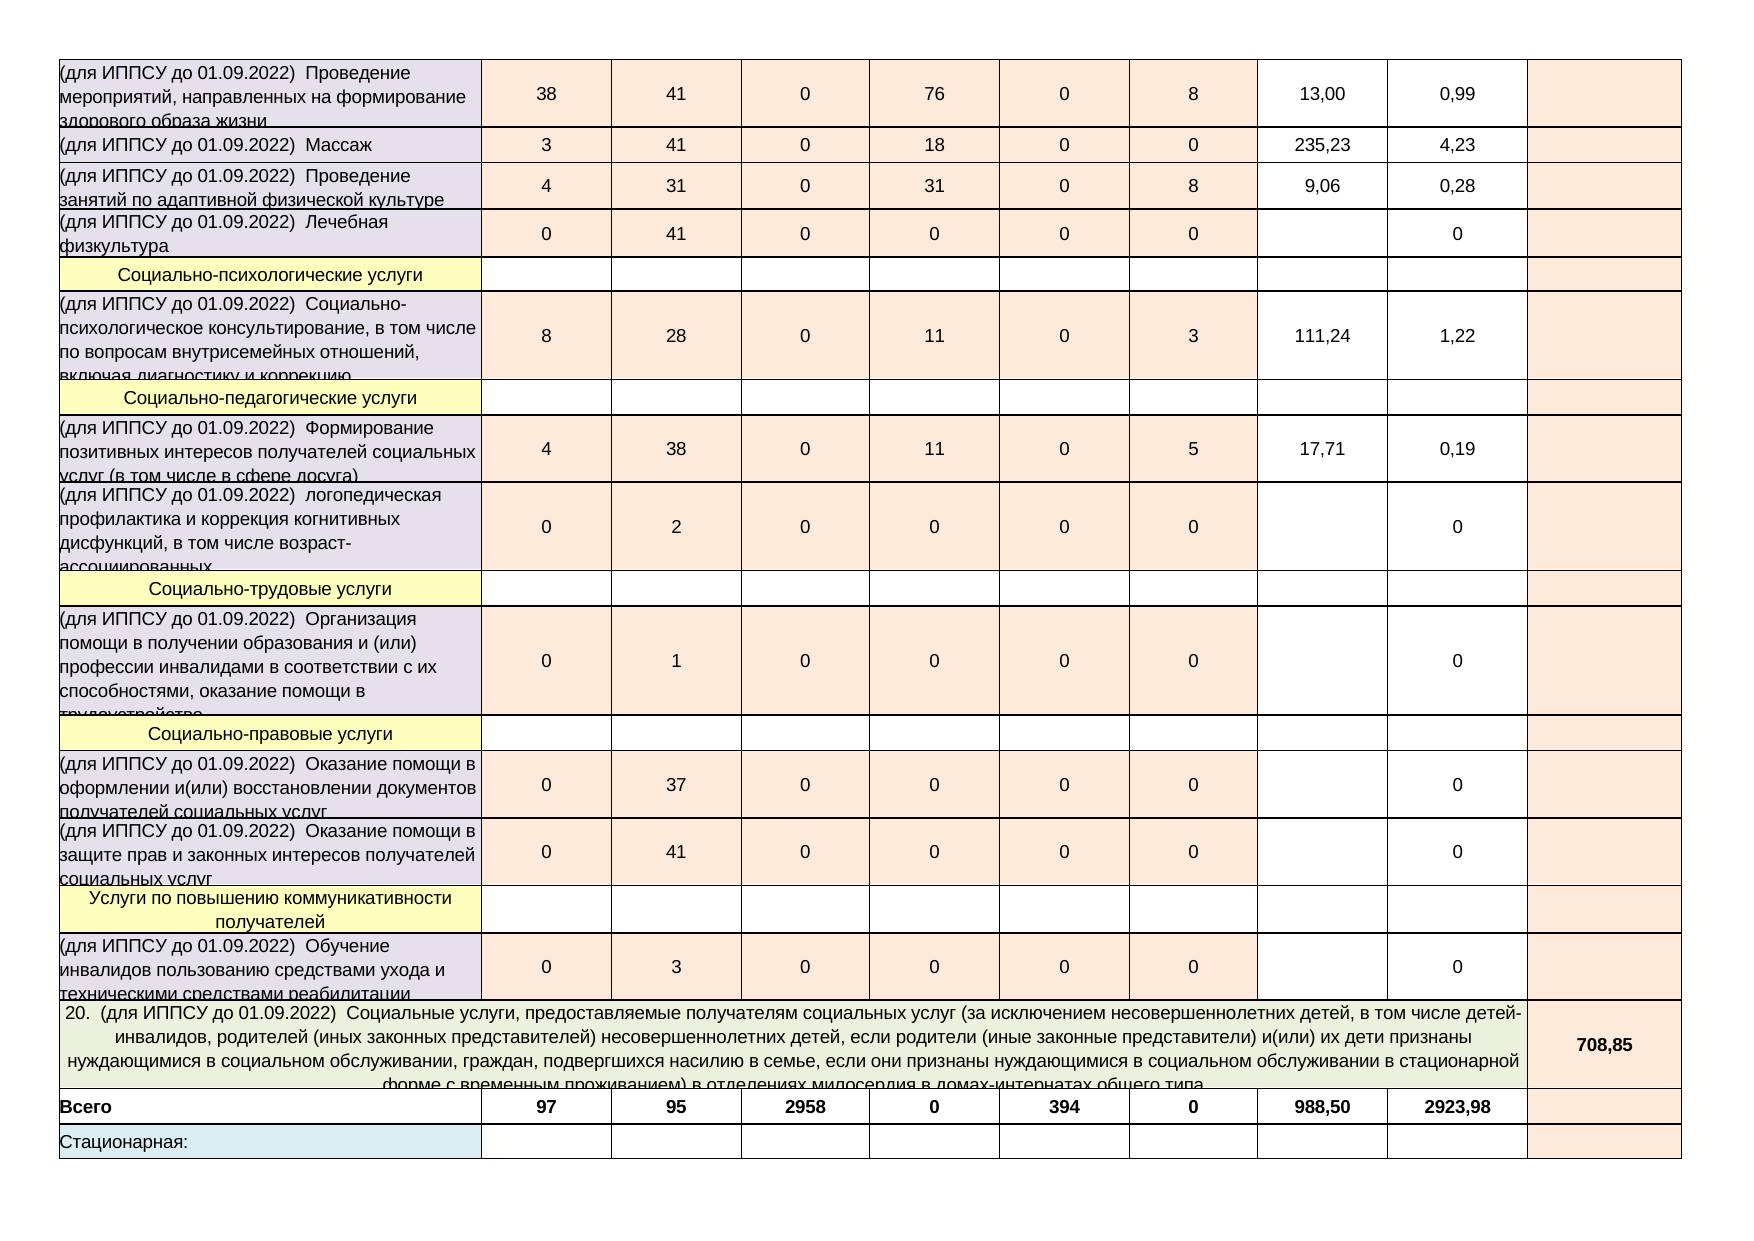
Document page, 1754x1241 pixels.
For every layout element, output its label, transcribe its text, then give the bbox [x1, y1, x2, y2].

table_cell 0 [1388, 607, 1527, 714]
table_cell 8 [1130, 60, 1257, 126]
table_cell 28 [612, 292, 741, 378]
table_cell [1258, 751, 1387, 817]
table_cell Социально-трудовые услуги [60, 571, 481, 605]
table_cell Услуги по повышению коммуникативности получателей [60, 886, 481, 932]
table_cell 0,19 [1388, 416, 1527, 481]
table_cell 13,00 [1258, 60, 1387, 126]
table_cell [1258, 886, 1387, 932]
table_cell [612, 258, 741, 290]
table_cell 0 [1000, 210, 1129, 256]
table_cell [1682, 885, 1687, 932]
table_cell 0 [1000, 751, 1129, 817]
table_cell 235,23 [1258, 128, 1387, 162]
table_cell 0,28 [1388, 163, 1527, 208]
table_cell 41 [612, 210, 741, 256]
table_cell [1682, 750, 1687, 817]
table_cell (для ИППСУ до 01.09.2022) Массаж [60, 128, 481, 162]
table_cell Всего [60, 1089, 481, 1123]
table_cell [1682, 481, 1687, 569]
table_cell 0 [742, 163, 869, 208]
table_cell 2958 [742, 1089, 869, 1123]
table_cell [742, 1125, 869, 1158]
table_cell [482, 380, 611, 414]
table_cell [1258, 380, 1387, 414]
table_cell [1682, 126, 1687, 162]
table_cell 3 [1130, 292, 1257, 378]
table_cell [870, 1125, 999, 1158]
table_cell [1528, 886, 1681, 932]
table_cell 708,85 [1528, 1001, 1681, 1087]
table_cell [1682, 256, 1687, 290]
table_cell [482, 886, 611, 932]
table_cell 0 [482, 483, 611, 569]
table_cell 0 [1130, 751, 1257, 817]
table_cell [1528, 60, 1681, 126]
table_cell 18 [870, 128, 999, 162]
table_cell 31 [612, 163, 741, 208]
table_cell [612, 571, 741, 605]
table_cell 0 [1000, 163, 1129, 208]
table_cell 11 [870, 416, 999, 481]
table_cell [1682, 999, 1687, 1087]
table_cell 4 [482, 416, 611, 481]
table_cell [1000, 886, 1129, 932]
table_cell [1000, 571, 1129, 605]
table_cell 0 [1130, 483, 1257, 569]
table_cell [1388, 716, 1527, 750]
table_cell [1258, 258, 1387, 290]
table_cell 3 [482, 128, 611, 162]
table_cell [1682, 208, 1687, 256]
table_cell [1130, 1125, 1257, 1158]
table_cell [1528, 416, 1681, 481]
table_cell [1682, 1123, 1687, 1158]
table_cell [1682, 59, 1687, 126]
table_cell [1258, 1125, 1387, 1158]
table_cell [1682, 1088, 1687, 1123]
table_cell 111,24 [1258, 292, 1387, 378]
table_cell [612, 380, 741, 414]
table_cell (для ИППСУ до 01.09.2022) Оказание помощи в оформлении и(или) восстановлении документов получателей социальных услуг [60, 751, 481, 817]
table_cell [612, 886, 741, 932]
table_cell 38 [482, 60, 611, 126]
table_cell [1682, 379, 1687, 414]
table_cell 0 [1130, 210, 1257, 256]
table_cell [1682, 932, 1687, 999]
table_cell 0 [1130, 819, 1257, 884]
table_cell [870, 571, 999, 605]
table_cell 0 [742, 751, 869, 817]
table_cell [1528, 607, 1681, 714]
table_cell (для ИППСУ до 01.09.2022) Проведение занятий по адаптивной физической культуре [60, 163, 481, 208]
table_cell 0 [870, 819, 999, 884]
table_cell (для ИППСУ до 01.09.2022) логопедическая профилактика и коррекция когнитивных дисфункций, в том числе возраст-ассоциированных [60, 483, 481, 569]
table_cell [1528, 1125, 1681, 1158]
table_cell [1130, 380, 1257, 414]
table_cell [870, 258, 999, 290]
table_cell [1528, 716, 1681, 750]
table_cell 394 [1000, 1089, 1129, 1123]
table_cell [1130, 258, 1257, 290]
table_cell 1,22 [1388, 292, 1527, 378]
table_cell 0 [1130, 1089, 1257, 1123]
table_cell (для ИППСУ до 01.09.2022) Формирование позитивных интересов получателей социальных услуг (в том числе в сфере досуга) [60, 416, 481, 481]
table_cell [1528, 210, 1681, 256]
table_cell 0 [1000, 128, 1129, 162]
table_cell 0 [870, 483, 999, 569]
table_cell [1528, 128, 1681, 162]
table_cell 1 [612, 607, 741, 714]
table_cell (для ИППСУ до 01.09.2022) Социально-психологическое консультирование, в том числе по вопросам внутрисемейных отношений, включая диагностику и коррекцию [60, 292, 481, 378]
table_cell [1528, 934, 1681, 999]
table_cell [1258, 934, 1387, 999]
table_cell 41 [612, 819, 741, 884]
table_cell 0 [870, 607, 999, 714]
table_cell [1682, 290, 1687, 378]
table_cell Социально-правовые услуги [60, 716, 481, 750]
table_cell (для ИППСУ до 01.09.2022) Обучение инвалидов пользованию средствами ухода и техническими средствами реабилитации [60, 934, 481, 999]
table_cell [1528, 380, 1681, 414]
table_cell [1130, 571, 1257, 605]
table_cell [1388, 886, 1527, 932]
table_cell Социально-педагогические услуги [60, 380, 481, 414]
table_cell Стационарная: [60, 1125, 481, 1158]
table_cell 0 [742, 934, 869, 999]
table_cell 0 [1000, 483, 1129, 569]
table_cell 0 [742, 483, 869, 569]
table_cell 41 [612, 128, 741, 162]
table_cell 0 [1388, 751, 1527, 817]
table_cell 9,06 [1258, 163, 1387, 208]
table_cell (для ИППСУ до 01.09.2022) Организация помощи в получении образования и (или) профессии инвалидами в соответствии с их способностями, оказание помощи в трудоустройстве [60, 607, 481, 714]
table_cell 0 [1388, 934, 1527, 999]
table_cell [742, 886, 869, 932]
table_cell 0 [1388, 483, 1527, 569]
table_cell 0 [1388, 819, 1527, 884]
table_cell [1388, 380, 1527, 414]
table_cell 31 [870, 163, 999, 208]
table_cell [482, 1125, 611, 1158]
table_cell 11 [870, 292, 999, 378]
table_cell [870, 886, 999, 932]
table_cell [1258, 716, 1387, 750]
table_cell 0 [482, 819, 611, 884]
table_cell [482, 258, 611, 290]
table_cell [612, 716, 741, 750]
table_cell 41 [612, 60, 741, 126]
table_cell 0 [870, 934, 999, 999]
table_cell 38 [612, 416, 741, 481]
table_cell [870, 716, 999, 750]
table_cell [1528, 819, 1681, 884]
table_cell [1528, 163, 1681, 208]
table_cell [1682, 570, 1687, 605]
table_cell [612, 1125, 741, 1158]
table_cell 988,50 [1258, 1089, 1387, 1123]
table_cell [742, 716, 869, 750]
table_cell (для ИППСУ до 01.09.2022) Проведение мероприятий, направленных на формирование здорового образа жизни [60, 60, 481, 126]
table_cell [1528, 292, 1681, 378]
table_cell [1528, 751, 1681, 817]
table_cell 0 [742, 210, 869, 256]
table_cell 8 [482, 292, 611, 378]
table_cell [1258, 607, 1387, 714]
table_cell 0 [870, 1089, 999, 1123]
table_cell 3 [612, 934, 741, 999]
table_cell 4 [482, 163, 611, 208]
table_cell 8 [1130, 163, 1257, 208]
table_cell [870, 380, 999, 414]
table_cell 0 [482, 607, 611, 714]
table_cell 0 [870, 751, 999, 817]
table_cell 37 [612, 751, 741, 817]
table_cell Социально-психологические услуги [60, 258, 481, 290]
table_cell 95 [612, 1089, 741, 1123]
table_cell 0 [482, 210, 611, 256]
table_cell 2923,98 [1388, 1089, 1527, 1123]
table_cell [1000, 1125, 1129, 1158]
table_cell [1388, 258, 1527, 290]
table_cell 0 [742, 128, 869, 162]
table_cell [1258, 483, 1387, 569]
table_cell [482, 716, 611, 750]
table_cell 0,99 [1388, 60, 1527, 126]
table_cell [1528, 1089, 1681, 1123]
table_cell 0 [1130, 934, 1257, 999]
table_cell [1682, 605, 1687, 714]
table_cell 0 [742, 292, 869, 378]
table_cell 2 [612, 483, 741, 569]
table_cell 76 [870, 60, 999, 126]
table_cell [1682, 414, 1687, 481]
table_cell [1000, 380, 1129, 414]
table_cell (для ИППСУ до 01.09.2022) Лечебная физкультура [60, 210, 481, 256]
table_cell [742, 571, 869, 605]
table_cell 0 [1000, 934, 1129, 999]
table_cell (для ИППСУ до 01.09.2022) Оказание помощи в защите прав и законных интересов получателей социальных услуг [60, 819, 481, 884]
table_cell [1258, 571, 1387, 605]
table_cell [1130, 716, 1257, 750]
table_cell 0 [1000, 416, 1129, 481]
table_cell 97 [482, 1089, 611, 1123]
table_cell 0 [870, 210, 999, 256]
table_cell 0 [1000, 292, 1129, 378]
table_cell [1528, 258, 1681, 290]
table_cell 0 [1000, 819, 1129, 884]
table_cell 0 [482, 751, 611, 817]
table_cell 4,23 [1388, 128, 1527, 162]
table_cell 0 [1000, 60, 1129, 126]
table_cell [1682, 714, 1687, 750]
table_cell [1682, 162, 1687, 208]
table_cell 0 [1000, 607, 1129, 714]
table_cell 0 [1388, 210, 1527, 256]
table_cell [742, 380, 869, 414]
table_cell [742, 258, 869, 290]
table_cell 0 [742, 607, 869, 714]
table_cell [1130, 886, 1257, 932]
table_cell [1388, 1125, 1527, 1158]
table_cell 0 [742, 416, 869, 481]
table_cell 0 [1130, 128, 1257, 162]
table_cell [1388, 571, 1527, 605]
table_cell 0 [482, 934, 611, 999]
table_cell 5 [1130, 416, 1257, 481]
table_cell [1528, 483, 1681, 569]
table_cell [1258, 210, 1387, 256]
table_cell [1000, 258, 1129, 290]
table_cell [1682, 817, 1687, 884]
table_cell 0 [1130, 607, 1257, 714]
table_cell [1258, 819, 1387, 884]
table_cell 0 [742, 60, 869, 126]
table_cell [1000, 716, 1129, 750]
table_cell [1528, 571, 1681, 605]
table_cell 20. (для ИППСУ до 01.09.2022) Социальные услуги, предоставляемые получателям социальных услуг (за исключением несовершеннолетних детей, в том числе детей-инвалидов, родителей (иных законных представителей) несовершеннолетних детей, если родители (иные законные представители) и(или) их дети признаны нуждающимися в социальном обслуживании, граждан, подвергшихся насилию в семье, если они признаны нуждающимися в социальном обслуживании в стационарной форме с временным проживанием) в отделениях милосердия в домах-интернатах общего типа [60, 1001, 1527, 1087]
table_cell 0 [742, 819, 869, 884]
table_cell 17,71 [1258, 416, 1387, 481]
table_cell [482, 571, 611, 605]
